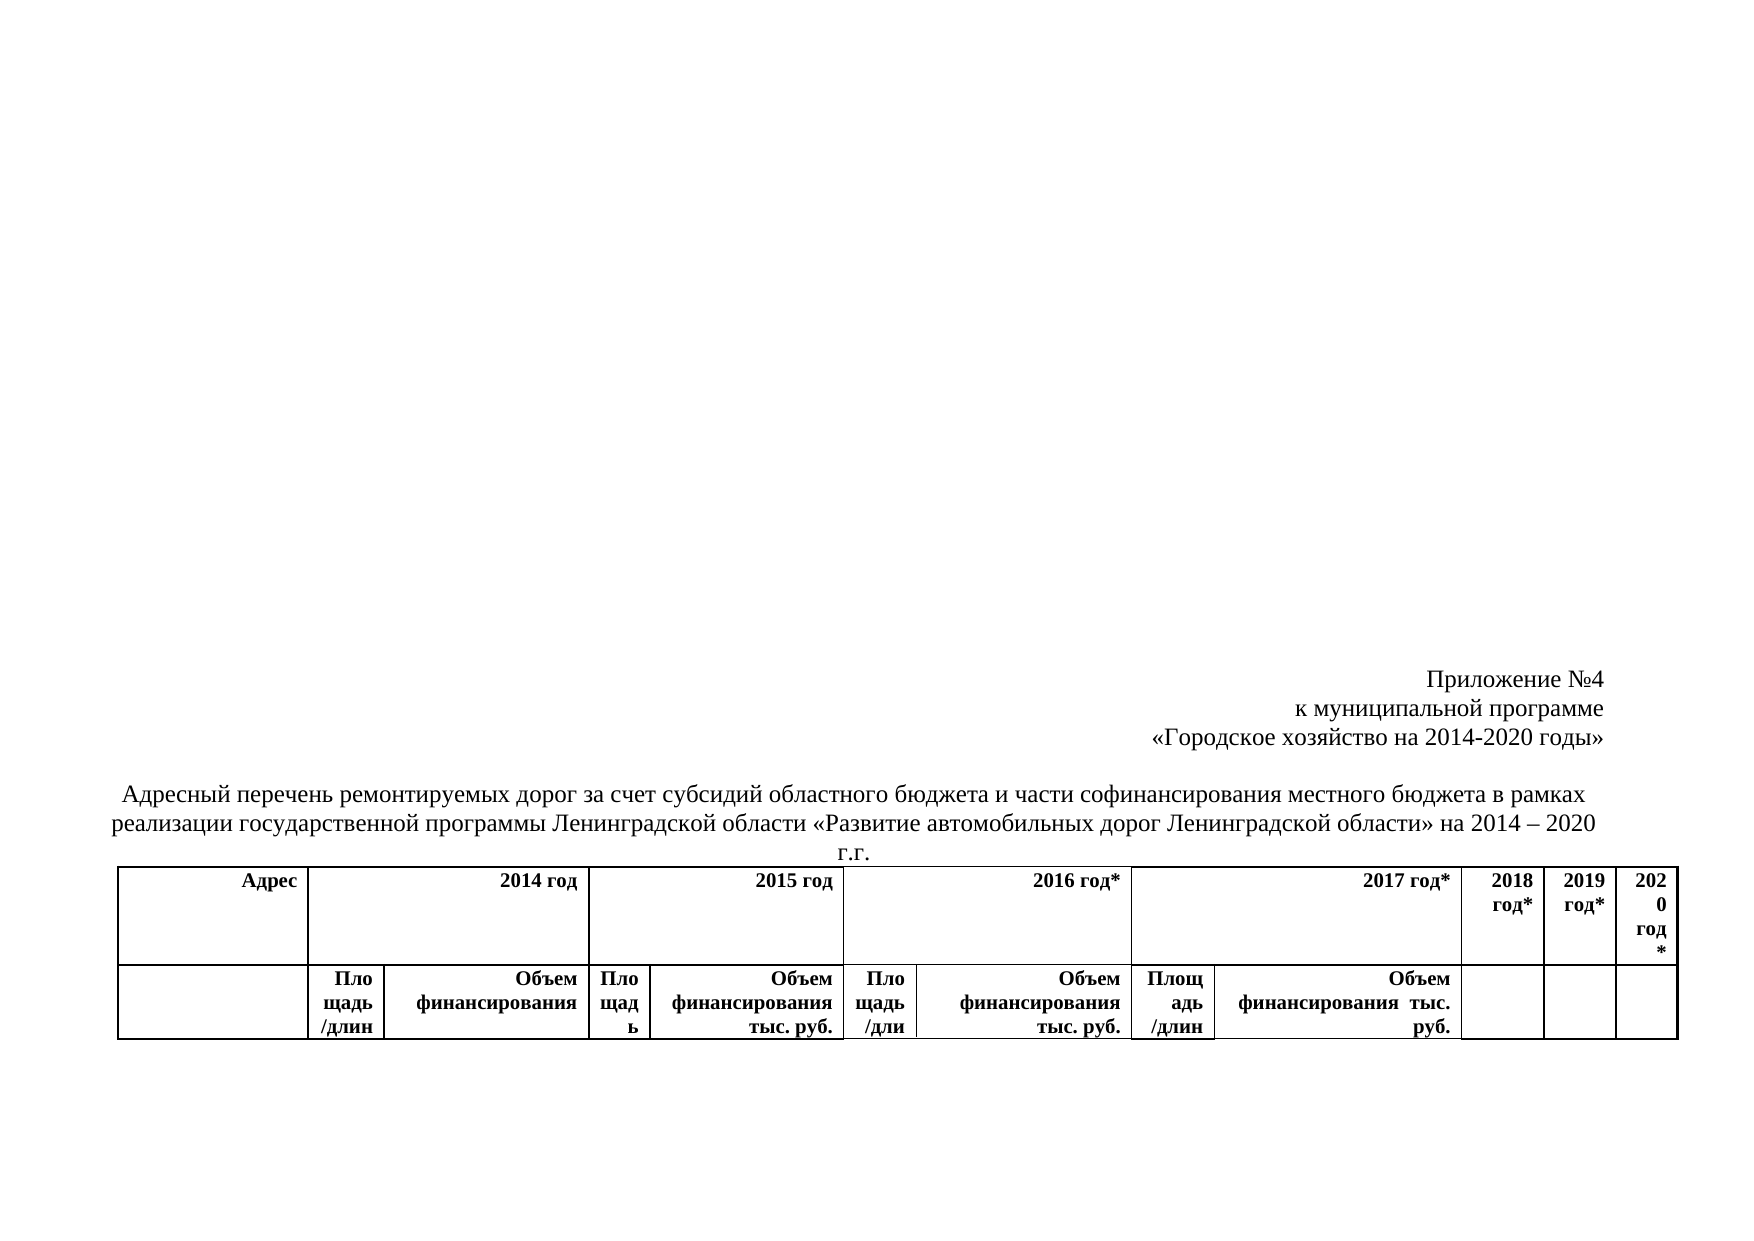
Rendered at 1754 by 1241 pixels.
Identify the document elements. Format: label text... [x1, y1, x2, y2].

text Приложение №4 [103, 664, 1604, 693]
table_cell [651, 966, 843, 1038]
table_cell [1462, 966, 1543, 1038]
text «Городское хозяйство на 2014-2020 годы» [103, 722, 1604, 751]
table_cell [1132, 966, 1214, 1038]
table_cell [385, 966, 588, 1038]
text к муниципальной программе [103, 693, 1604, 722]
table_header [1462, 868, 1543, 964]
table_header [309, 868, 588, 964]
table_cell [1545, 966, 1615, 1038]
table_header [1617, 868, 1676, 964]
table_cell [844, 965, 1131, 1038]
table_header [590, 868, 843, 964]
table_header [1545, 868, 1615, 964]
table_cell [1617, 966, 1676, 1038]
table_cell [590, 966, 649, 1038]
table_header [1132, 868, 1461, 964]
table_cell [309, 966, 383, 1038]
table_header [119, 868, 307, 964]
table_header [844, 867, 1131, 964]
text Адресный перечень ремонтируемых дорог за счет субсидий областного бюджета и части софинансирования местного бюджета в рамках реализации государственной программы Ленинградской области «Развитие автомобильных дорог Ленинградской области» на 2014 – 2020 г.г. [103, 779, 1604, 866]
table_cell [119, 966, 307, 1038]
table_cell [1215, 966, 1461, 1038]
